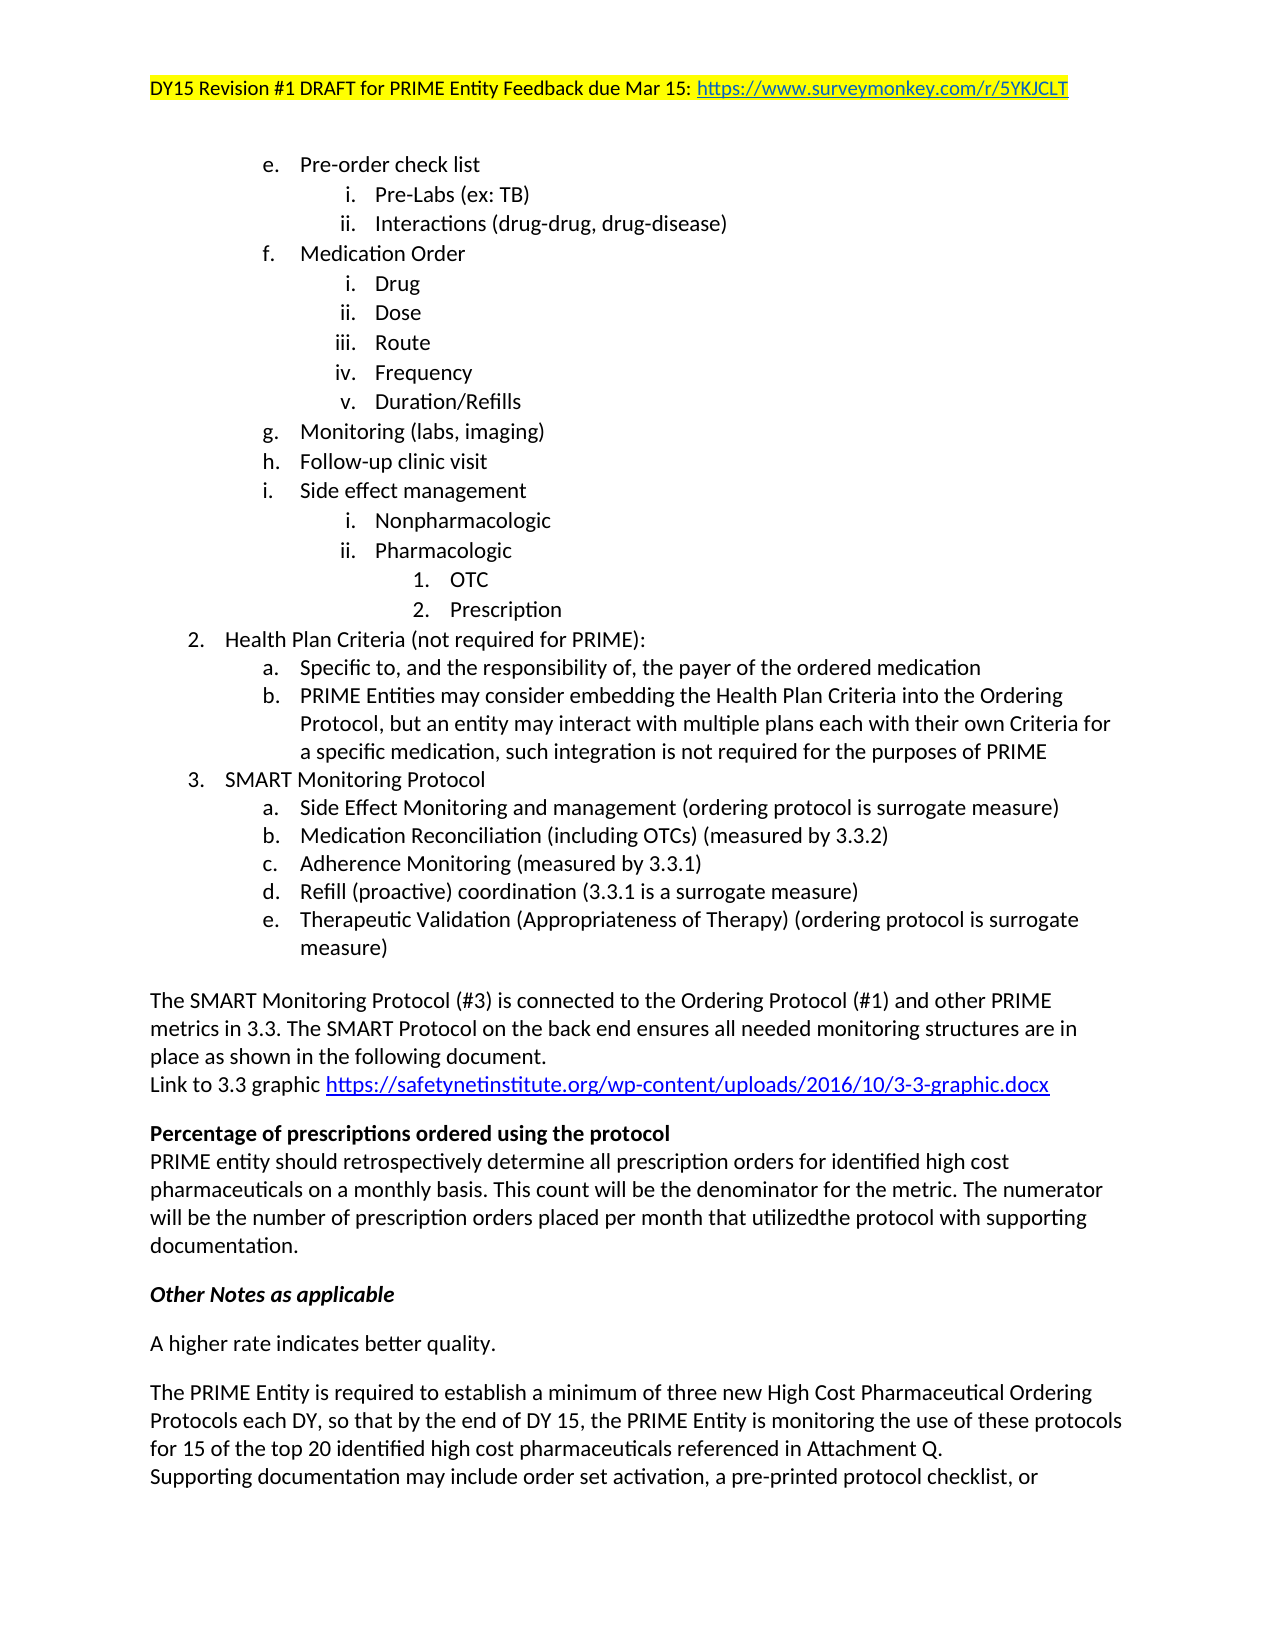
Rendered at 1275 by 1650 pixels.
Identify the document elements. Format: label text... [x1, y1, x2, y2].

list Route [356, 328, 1125, 356]
list Pre-Labs (ex: TB) [356, 180, 1125, 208]
list Pharmacologic [356, 536, 1125, 564]
list Health Plan Criteria (not required for PRIME): [187, 625, 1125, 653]
text A higher rate indicates better quality. [150, 1329, 1125, 1357]
list Duration/Refills [356, 387, 1125, 416]
list Frequency [356, 358, 1125, 386]
list Medication Order [262, 239, 1125, 267]
text The SMART Monitoring Protocol (#3) is connected to the Ordering Protocol (#1) and other PRIME metrics in 3.3. The SMART Protocol on the back end ensures all needed monitoring structures are in place as shown in the following document. [150, 986, 1125, 1070]
list Side effect management [262, 477, 1125, 504]
text Percentage of prescriptions ordered using the protocol [150, 1119, 1125, 1147]
text Link to 3.3 graphic https://safetynetinstitute.org/wp-content/uploads/2016/10/3-3-graphic.docx [150, 1070, 1125, 1098]
list Interactions (drug-drug, drug-disease) [356, 209, 1125, 237]
text The PRIME Entity is required to establish a minimum of three new High Cost Pharmaceutical Ordering Protocols each DY, so that by the end of DY 15, the PRIME Entity is monitoring the use of these protocols for 15 of the top 20 identified high cost pharmaceuticals referenced in Attachment Q. [150, 1378, 1125, 1462]
list Side Effect Monitoring and management (ordering protocol is surrogate measure) [262, 793, 1125, 821]
list Monitoring (labs, imaging) [262, 417, 1125, 445]
list Therapeutic Validation (Appropriateness of Therapy) (ordering protocol is surrogate measure) [262, 905, 1125, 961]
list SMART Monitoring Protocol [187, 765, 1125, 793]
list OTC [412, 566, 1125, 594]
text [150, 1462, 1125, 1490]
text Other Notes as applicable [150, 1280, 1125, 1308]
list Drug [356, 269, 1125, 297]
list Follow-up clinic visit [262, 447, 1125, 475]
list Adherence Monitoring (measured by 3.3.1) [262, 849, 1125, 877]
list Medication Reconciliation (including OTCs) (measured by 3.3.2) [262, 821, 1125, 849]
list Pre-order check list [262, 150, 1125, 178]
text PRIME entity should retrospectively determine all prescription orders for identified high cost pharmaceuticals on a monthly basis. This count will be the denominator for the metric. The numerator will be the number of prescription orders placed per month that utilizedthe protocol with supporting documentation. [150, 1147, 1125, 1259]
list Specific to, and the responsibility of, the payer of the ordered medication [262, 653, 1125, 681]
list PRIME Entities may consider embedding the Health Plan Criteria into the Ordering Protocol, but an entity may interact with multiple plans each with their own Criteria for a specific medication, such integration is not required for the purposes of PRIME [262, 681, 1125, 765]
list Dose [356, 298, 1125, 326]
list Prescription [412, 595, 1125, 623]
list Refill (proactive) coordination (3.3.1 is a surrogate measure) [262, 877, 1125, 905]
list Nonpharmacologic [356, 506, 1125, 534]
